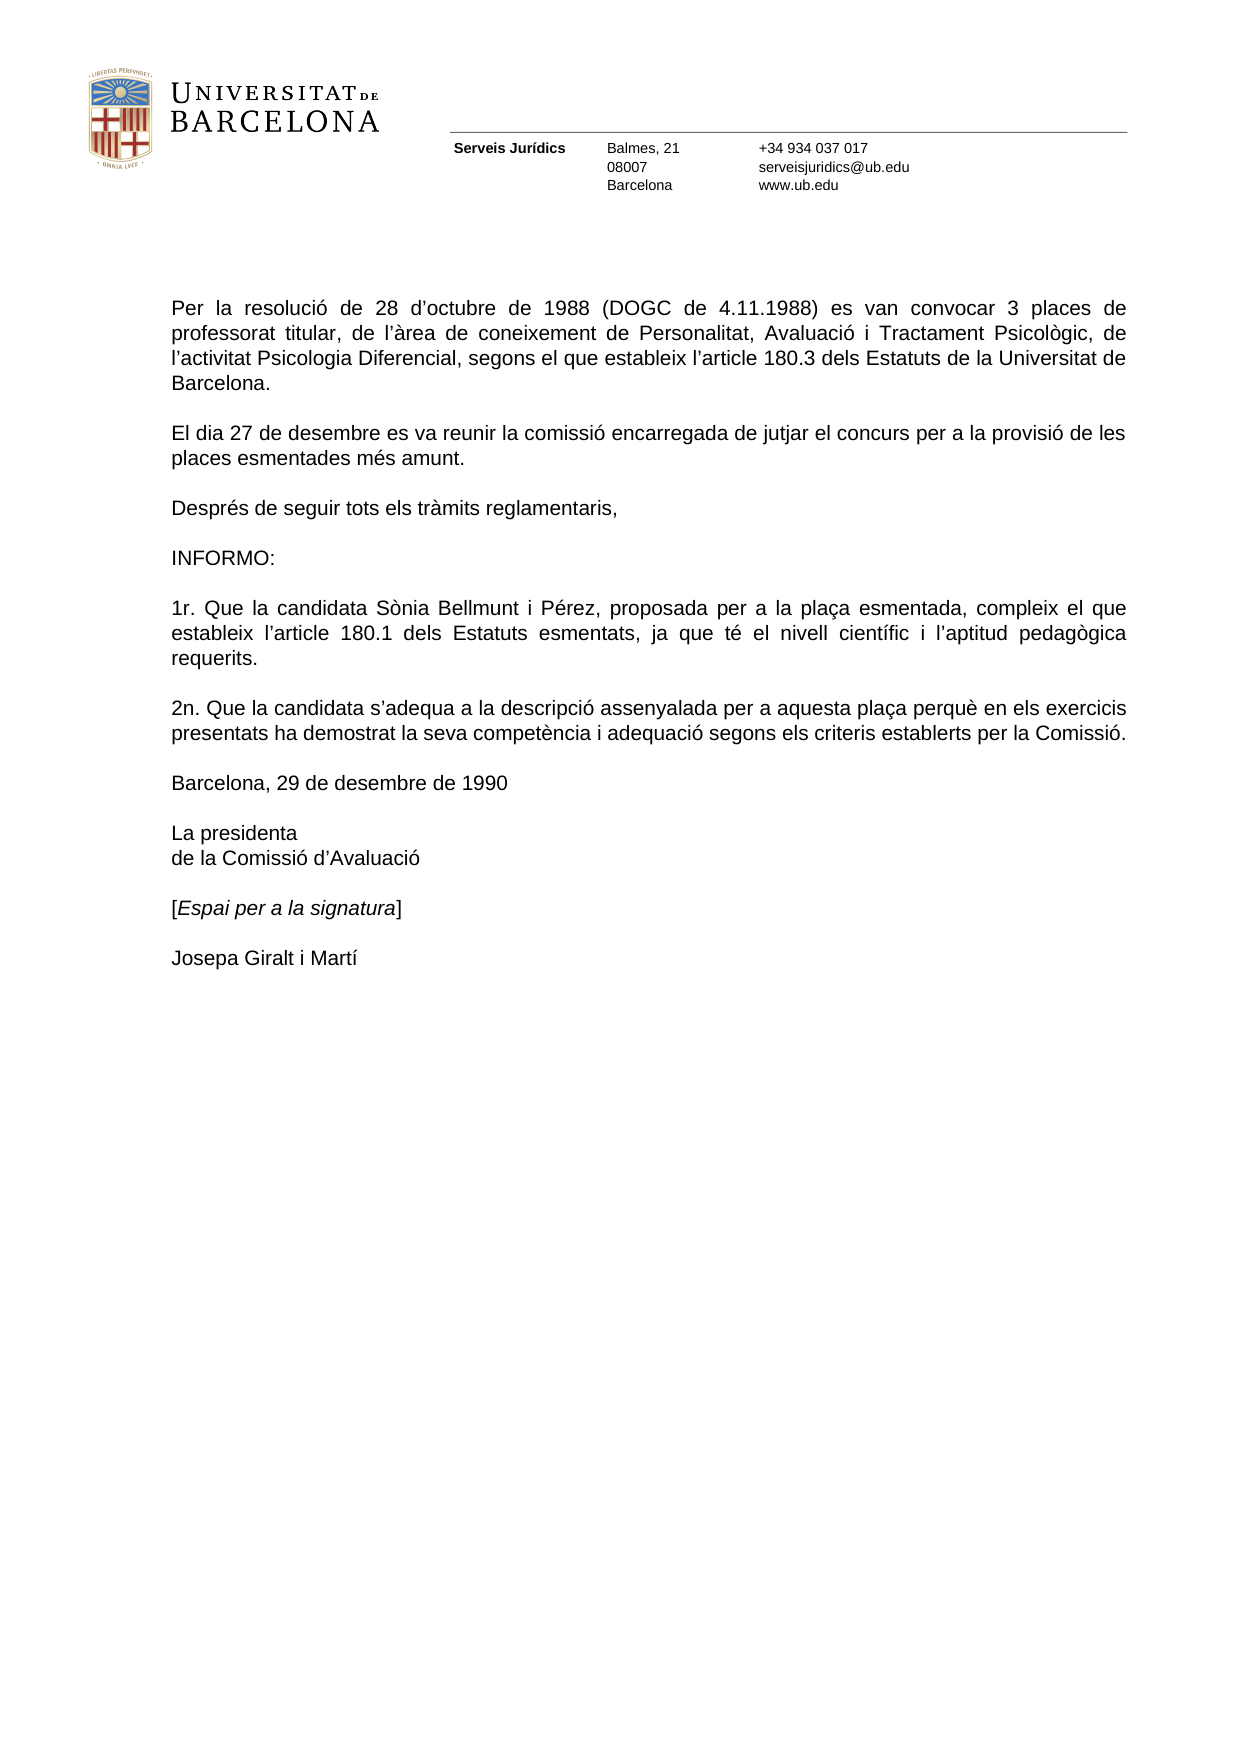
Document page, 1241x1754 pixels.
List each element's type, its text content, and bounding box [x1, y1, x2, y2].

text 2n. Que la candidata s’adequa a la descripció assenyalada per a aquesta plaça perquè en els exercicis presentats ha demostrat la seva competència i adequació segons els criteris establerts per la Comissió. [171, 695, 1128, 745]
text Després de seguir tots els tràmits reglamentaris, [171, 495, 1128, 520]
text de la Comissió d’Avaluació [171, 845, 1128, 870]
text Per la resolució de 28 d’octubre de 1988 (DOGC de 4.11.1988) es van convocar 3 places de professorat titular, de l’àrea de coneixement de Personalitat, Avaluació i Tractament Psicològic, de l’activitat Psicologia Diferencial, segons el que estableix l’article 180.3 dels Estatuts de la Universitat de Barcelona. [171, 295, 1128, 395]
text INFORMO: [171, 545, 1128, 570]
text [Espai per a la signatura] [171, 895, 1128, 920]
text El dia 27 de desembre es va reunir la comissió encarregada de jutjar el concurs per a la provisió de les places esmentades més amunt. [171, 420, 1128, 470]
picture [88, 68, 1128, 169]
text 1r. Que la candidata Sònia Bellmunt i Pérez, proposada per a la plaça esmentada, compleix el que estableix l’article 180.1 dels Estatuts esmentats, ja que té el nivell científic i l’aptitud pedagògica requerits. [171, 595, 1128, 670]
text Josepa Giralt i Martí [171, 945, 1128, 970]
text Barcelona, 29 de desembre de 1990 [171, 770, 1128, 795]
text La presidenta [171, 820, 1128, 845]
